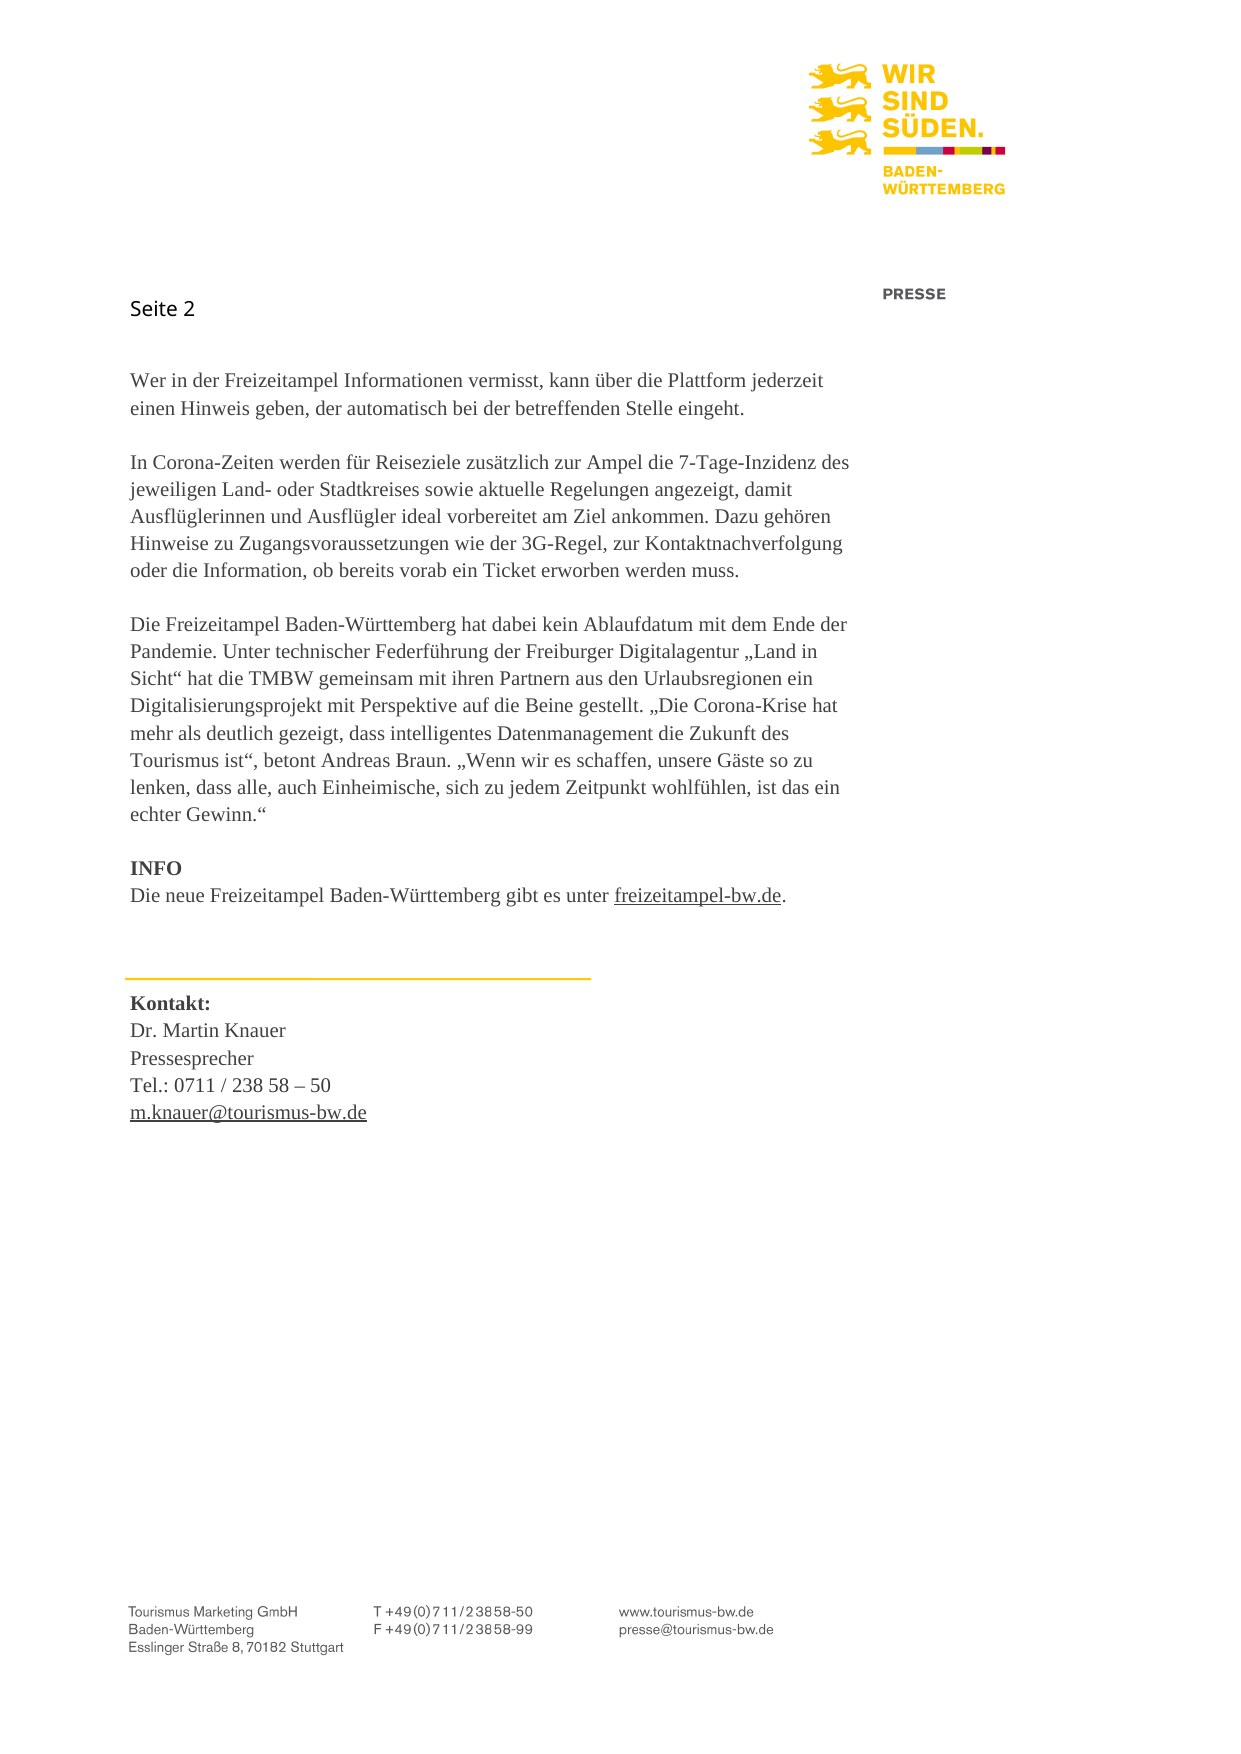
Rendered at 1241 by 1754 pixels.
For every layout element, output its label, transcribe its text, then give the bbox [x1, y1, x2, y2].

text In Corona-Zeiten werden für Reiseziele zusätzlich zur Ampel die 7-Tage-Inzidenz des jeweiligen Land- oder Stadtkreises sowie aktuelle Regelungen angezeigt, damit Ausflüglerinnen und Ausflügler ideal vorbereitet am Ziel ankommen. Dazu gehören Hinweise zu Zugangsvoraussetzungen wie der 3G-Regel, zur Kontaktnachverfolgung oder die Information, ob bereits vorab ein Ticket erworben werden muss. [130, 447, 866, 583]
text Wer in der Freizeitampel Informationen vermisst, kann über die Plattform jederzeit einen Hinweis geben, der automatisch bei der betreffenden Stelle eingeht. [130, 366, 866, 420]
text Kontakt: Dr. Martin Knauer Pressesprecher Tel.: 0711 / 238 58 – 50 m.knauer@tourismus-bw.de [130, 989, 836, 1124]
picture [1, 1595, 785, 1716]
text INFO [130, 854, 866, 881]
text Die neue Freizeitampel Baden-Württemberg gibt es unter freizeitampel-bw.de. [130, 881, 866, 908]
picture [805, 0, 1241, 304]
text Die Freizeitampel Baden-Württemberg hat dabei kein Ablaufdatum mit dem Ende der Pandemie. Unter technischer Federführung der Freiburger Digitalagentur „Land in Sicht“ hat die TMBW gemeinsam mit ihren Partnern aus den Urlaubsregionen ein Digitalisierungsprojekt mit Perspektive auf die Beine gestellt. „Die Corona-Krise hat mehr als deutlich gezeigt, dass intelligentes Datenmanagement die Zukunft des Tourismus ist“, betont Andreas Braun. „Wenn wir es schaffen, unsere Gäste so zu lenken, dass alle, auch Einheimische, sich zu jedem Zeitpunkt wohlfühlen, ist das ein echter Gewinn.“ [130, 610, 866, 827]
